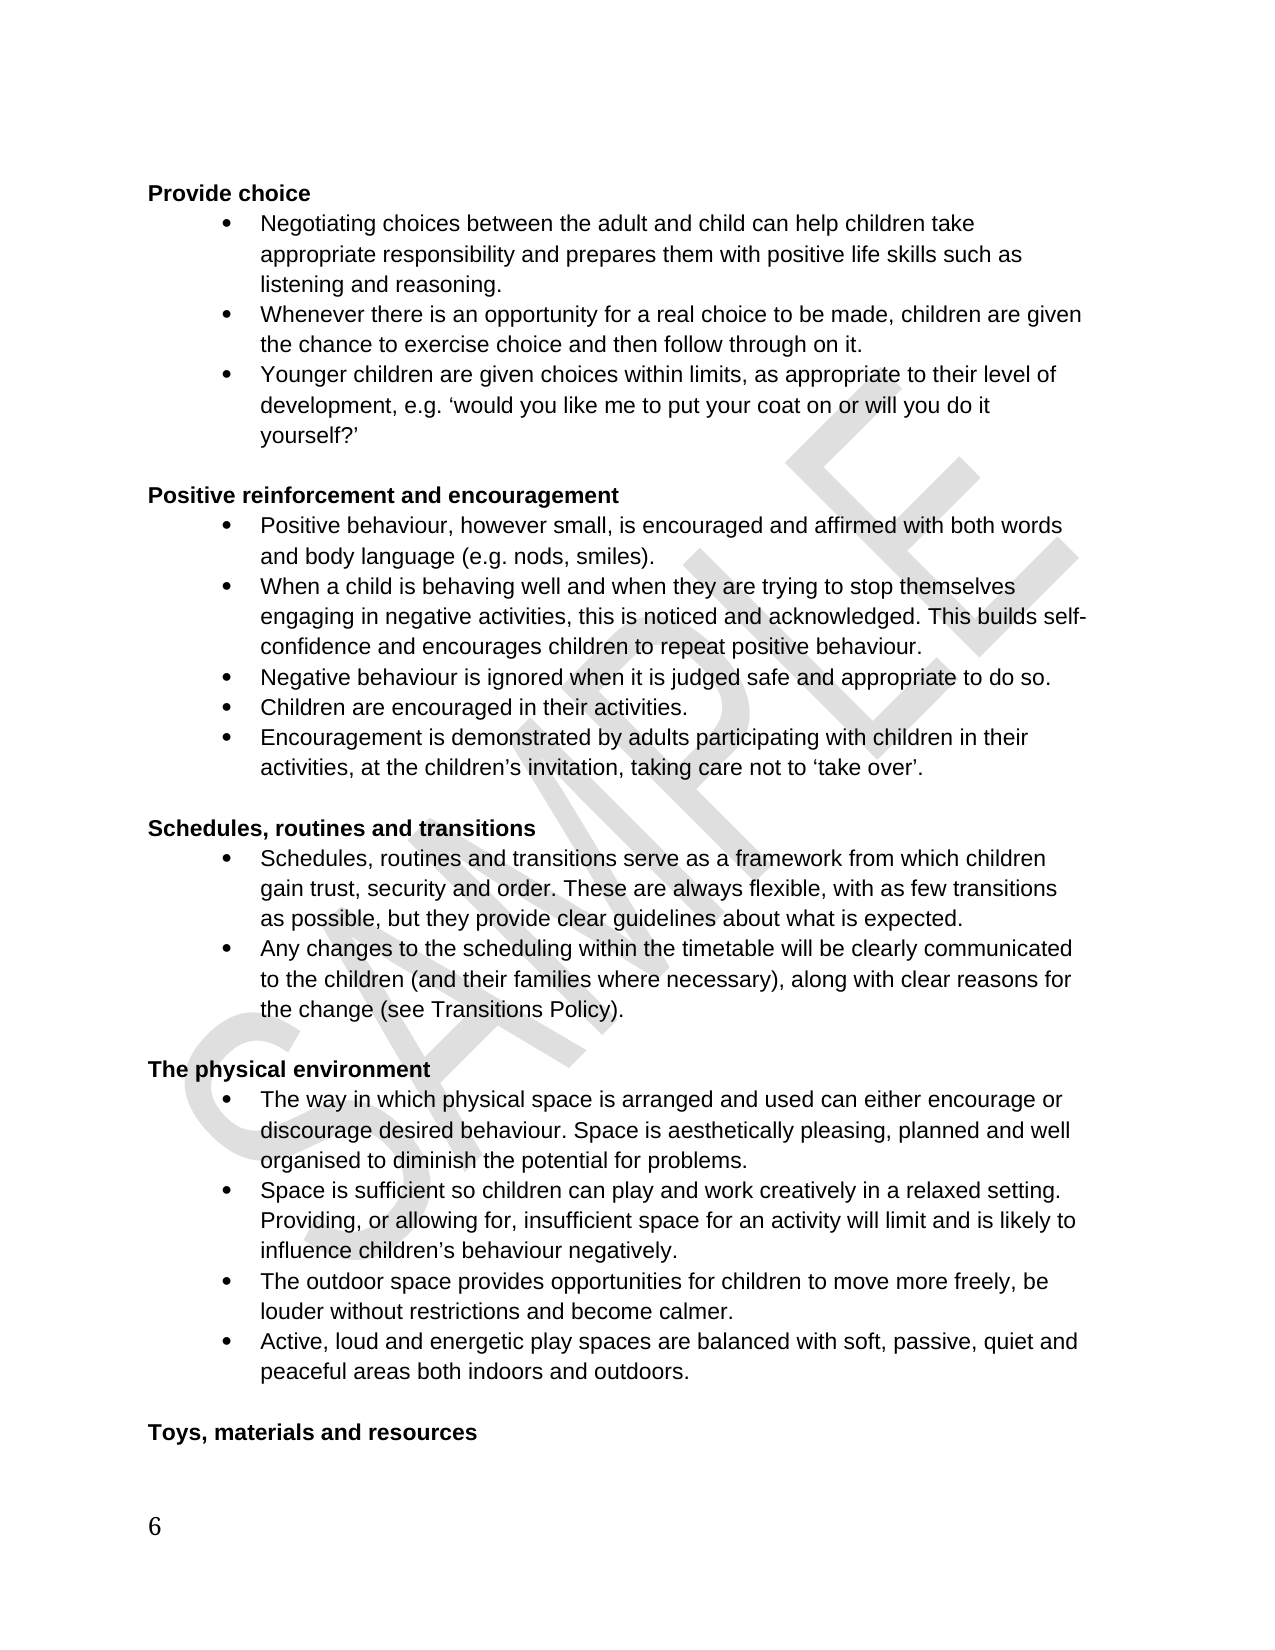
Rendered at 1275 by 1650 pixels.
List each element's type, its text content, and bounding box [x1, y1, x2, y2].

text Schedules, routines and transitions [148, 814, 1087, 841]
list Schedules, routines and transitions serve as a framework from which children gain trust, security and order. These are always flexible, with as few transitions as possible, but they provide clear guidelines about what is expected. [223, 845, 1087, 932]
list Encouragement is demonstrated by adults participating with children in their activities, at the children’s invitation, taking care not to ‘take over’. [223, 724, 1087, 781]
text Provide choice [148, 180, 1087, 207]
list Whenever there is an opportunity for a real choice to be made, children are given the chance to exercise choice and then follow through on it. [223, 301, 1087, 358]
list Space is sufficient so children can play and work creatively in a relaxed setting. Providing, or allowing for, insufficient space for an activity will limit and is likely to influence children’s behaviour negatively. [223, 1177, 1087, 1264]
list The outdoor space provides opportunities for children to move more freely, be louder without restrictions and become calmer. [223, 1268, 1087, 1324]
list Active, loud and energetic play spaces are balanced with soft, passive, quiet and peaceful areas both indoors and outdoors. [223, 1328, 1087, 1385]
list Negative behaviour is ignored when it is judged safe and appropriate to do so. [223, 663, 1087, 690]
list Positive behaviour, however small, is encouraged and affirmed with both words and body language (e.g. nods, smiles). [223, 512, 1087, 569]
list When a child is behaving well and when they are trying to stop themselves engaging in negative activities, this is noticed and acknowledged. This builds self-confidence and encourages children to repeat positive behaviour. [223, 573, 1087, 660]
text Toys, materials and resources [148, 1419, 1087, 1445]
list Any changes to the scheduling within the timetable will be clearly communicated to the children (and their families where necessary), along with clear reasons for the change (see Transitions Policy). [223, 935, 1087, 1022]
list Children are encouraged in their activities. [223, 694, 1087, 720]
list Negotiating choices between the adult and child can help children take appropriate responsibility and prepares them with positive life skills such as listening and reasoning. [223, 210, 1087, 297]
list Younger children are given choices within limits, as appropriate to their level of development, e.g. ‘would you like me to put your coat on or will you do it yourself?’ [223, 361, 1087, 448]
list The way in which physical space is arranged and used can either encourage or discourage desired behaviour. Space is aesthetically pleasing, planned and well organised to diminish the potential for problems. [223, 1086, 1087, 1173]
text Positive reinforcement and encouragement [148, 482, 1087, 509]
text The physical environment [148, 1056, 1087, 1083]
